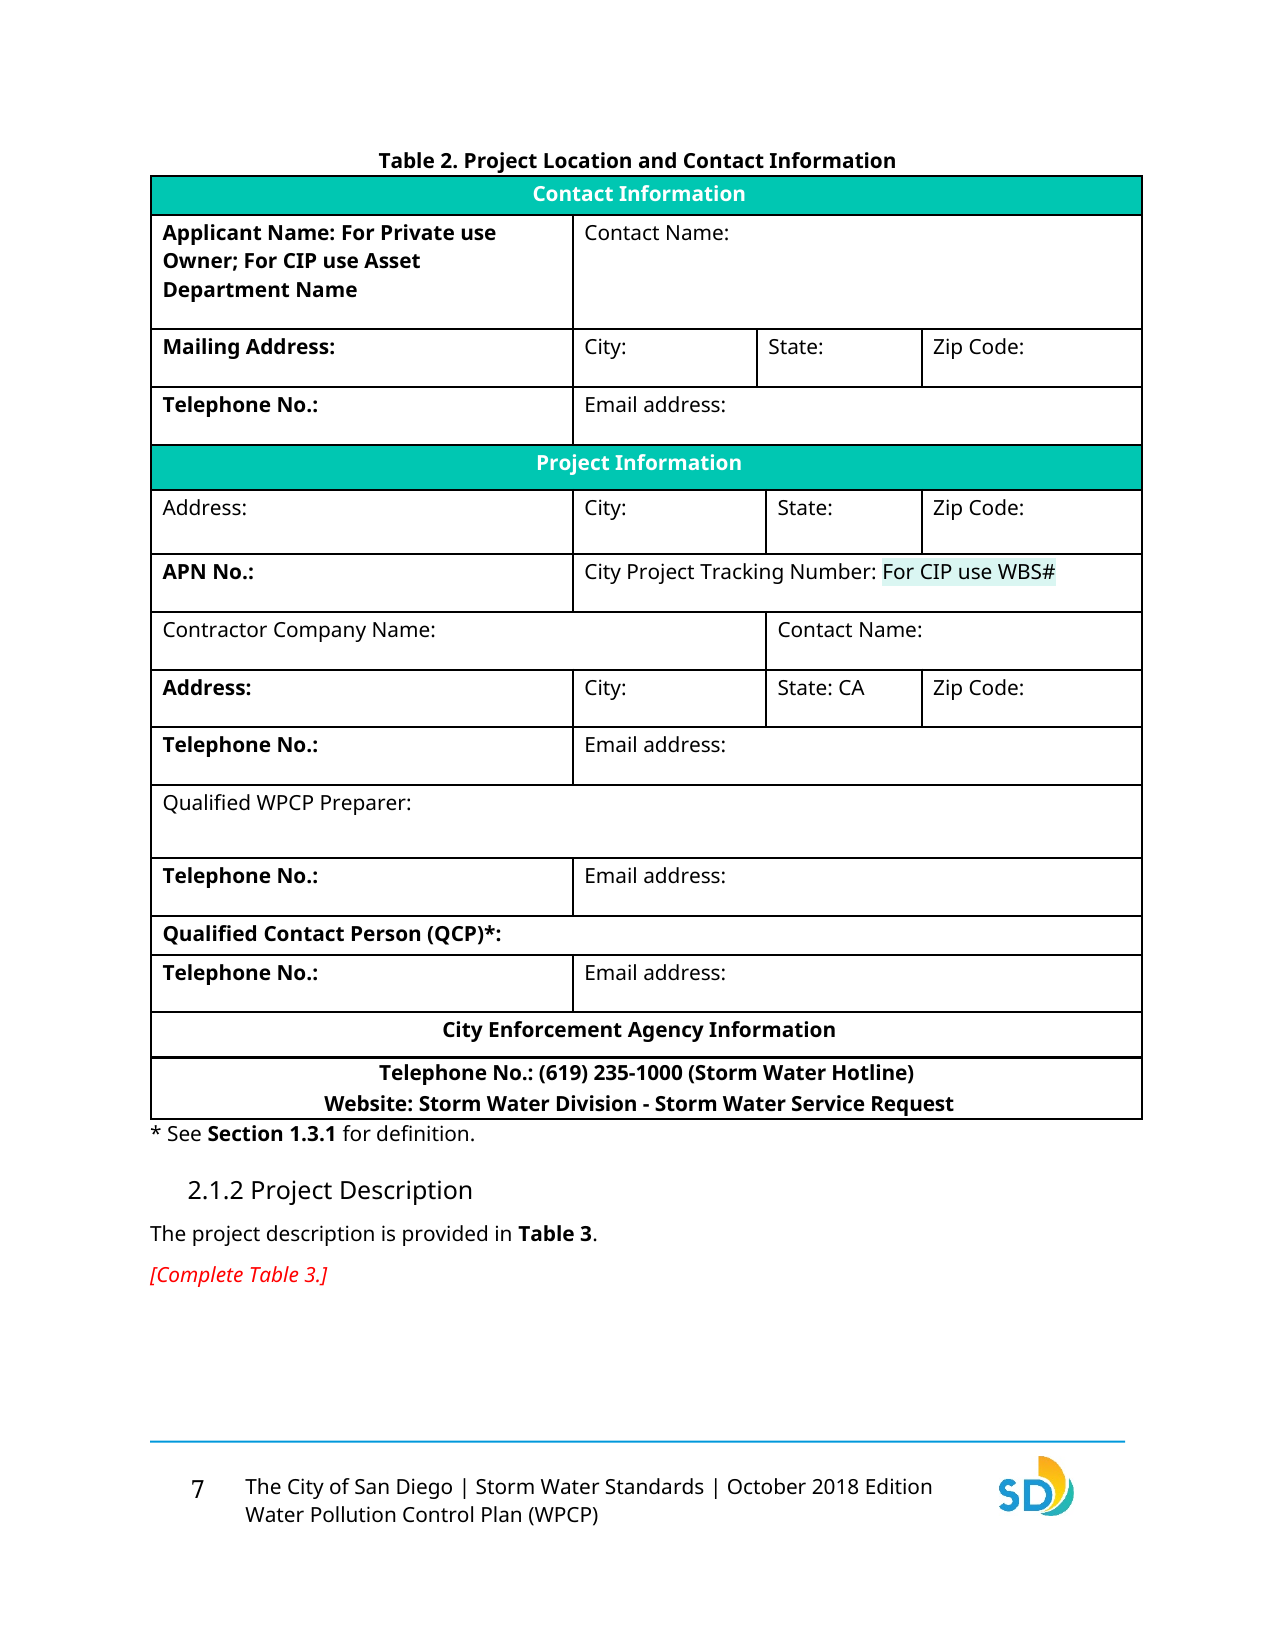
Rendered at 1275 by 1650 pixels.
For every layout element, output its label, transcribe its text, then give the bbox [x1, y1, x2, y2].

table_cell Contact Name: [767, 613, 1141, 668]
table_cell Address: [152, 671, 572, 726]
text * See Section 1.3.1 for definition. [150, 1120, 1125, 1148]
table_cell Contractor Company Name: [152, 613, 765, 668]
table_cell Telephone No.: [152, 388, 572, 443]
table_cell City: [574, 330, 756, 386]
table_cell Applicant Name: For Private use Owner; For CIP use Asset Department Name [152, 216, 572, 328]
subtitle 2.1.2 Project Description [187, 1173, 1125, 1207]
table_cell Zip Code: [923, 330, 1141, 386]
table_cell Email address: [574, 388, 1141, 443]
text The project description is provided in Table 3. [150, 1219, 1125, 1248]
table_cell State: CA [767, 671, 921, 726]
table_cell State: [758, 330, 921, 386]
table_cell City: [574, 671, 765, 726]
table_cell Address: [152, 491, 572, 553]
table_cell Telephone No.: [152, 728, 572, 784]
table_cell Telephone No.: (619) 235-1000 (Storm Water Hotline) Website: Storm Water Division - Storm Water Service Request [152, 1059, 1141, 1117]
table_cell State: [767, 491, 921, 553]
table_cell Email address: [574, 859, 1141, 915]
table_cell City: [574, 491, 765, 553]
table_header Contact Information [152, 177, 1141, 214]
table_cell Zip Code: [923, 671, 1141, 726]
table_cell Email address: [574, 956, 1141, 1011]
table_cell Mailing Address: [152, 330, 572, 386]
table_cell Project Information [152, 446, 1141, 489]
table_cell Qualified Contact Person (QCP)*: [152, 917, 1141, 954]
table_cell City Project Tracking Number: For CIP use WBS# [574, 555, 1141, 611]
picture [998, 1456, 1074, 1516]
table_cell Zip Code: [923, 491, 1141, 553]
table_cell Qualified WPCP Preparer: [152, 786, 1141, 857]
table_cell APN No.: [152, 555, 572, 611]
text Table 2. Project Location and Contact Information [150, 147, 1125, 175]
table_cell City Enforcement Agency Information [152, 1013, 1141, 1056]
table_cell Telephone No.: [152, 956, 572, 1011]
table_cell Contact Name: [574, 216, 1141, 328]
table_cell Telephone No.: [152, 859, 572, 915]
text [Complete Table 3.] [150, 1260, 1125, 1289]
table_cell Email address: [574, 728, 1141, 784]
